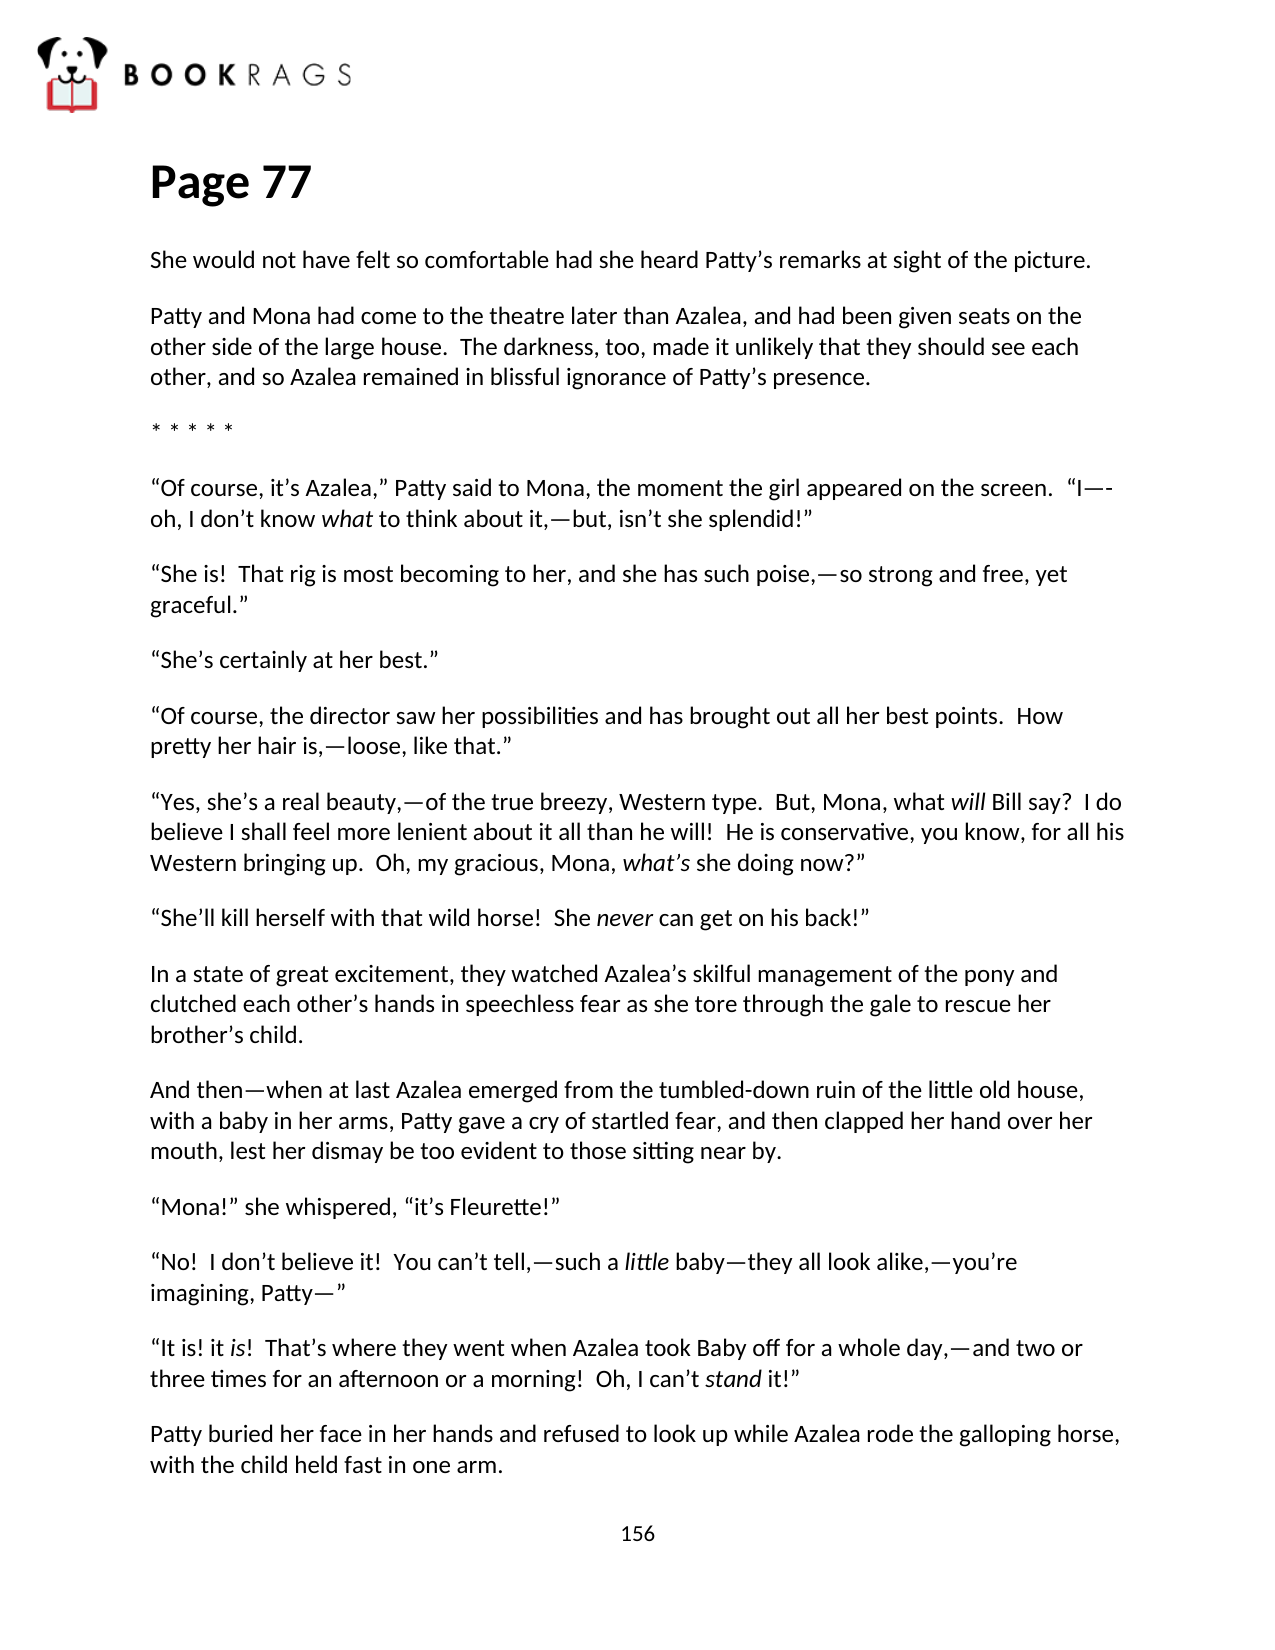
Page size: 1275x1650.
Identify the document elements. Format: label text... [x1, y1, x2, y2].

text “No! I don’t believe it! You can’t tell,—­such a little baby—­they all look alike,—­you’re imagining, Patty—­” [150, 1247, 1125, 1308]
text * * * * * [150, 417, 1125, 447]
text “She’ll kill herself with that wild horse! She never can get on his back!” [150, 902, 1125, 933]
text Patty buried her face in her hands and refused to look up while Azalea rode the galloping horse, with the child held fast in one arm. [150, 1419, 1125, 1480]
text “Yes, she’s a real beauty,—­of the true breezy, Western type. But, Mona, what will Bill say? I do believe I shall feel more lenient about it all than he will! He is conservative, you know, for all his Western bringing up. Oh, my gracious, Mona, what’s she doing now?” [150, 786, 1125, 877]
text “She’s certainly at her best.” [150, 644, 1125, 675]
text “Mona!” she whispered, “it’s Fleurette!” [150, 1191, 1125, 1222]
text Patty and Mona had come to the theatre later than Azalea, and had been given seats on the other side of the large house. The darkness, too, made it unlikely that they should see each other, and so Azalea remained in blissful ignorance of Patty’s presence. [150, 300, 1125, 392]
text “Of course, it’s Azalea,” Patty said to Mona, the moment the girl appeared on the screen. “I—­oh, I don’t know what to think about it,—­but, isn’t she splendid!” [150, 472, 1125, 533]
text “Of course, the director saw her possibilities and has brought out all her best points. How pretty her hair is,—­loose, like that.” [150, 700, 1125, 761]
text Page 77 [150, 150, 1125, 211]
text In a state of great excitement, they watched Azalea’s skilful management of the pony and clutched each other’s hands in speechless fear as she tore through the gale to rescue her brother’s child. [150, 958, 1125, 1049]
text She would not have felt so comfortable had she heard Patty’s remarks at sight of the picture. [150, 244, 1125, 275]
text “She is! That rig is most becoming to her, and she has such poise,—­so strong and free, yet graceful.” [150, 558, 1125, 619]
picture [37, 37, 351, 113]
text “It is! it is! That’s where they went when Azalea took Baby off for a whole day,—­and two or three times for an afternoon or a morning! Oh, I can’t stand it!” [150, 1333, 1125, 1394]
text And then—­when at last Azalea emerged from the tumbled-down ruin of the little old house, with a baby in her arms, Patty gave a cry of startled fear, and then clapped her hand over her mouth, lest her dismay be too evident to those sitting near by. [150, 1074, 1125, 1166]
